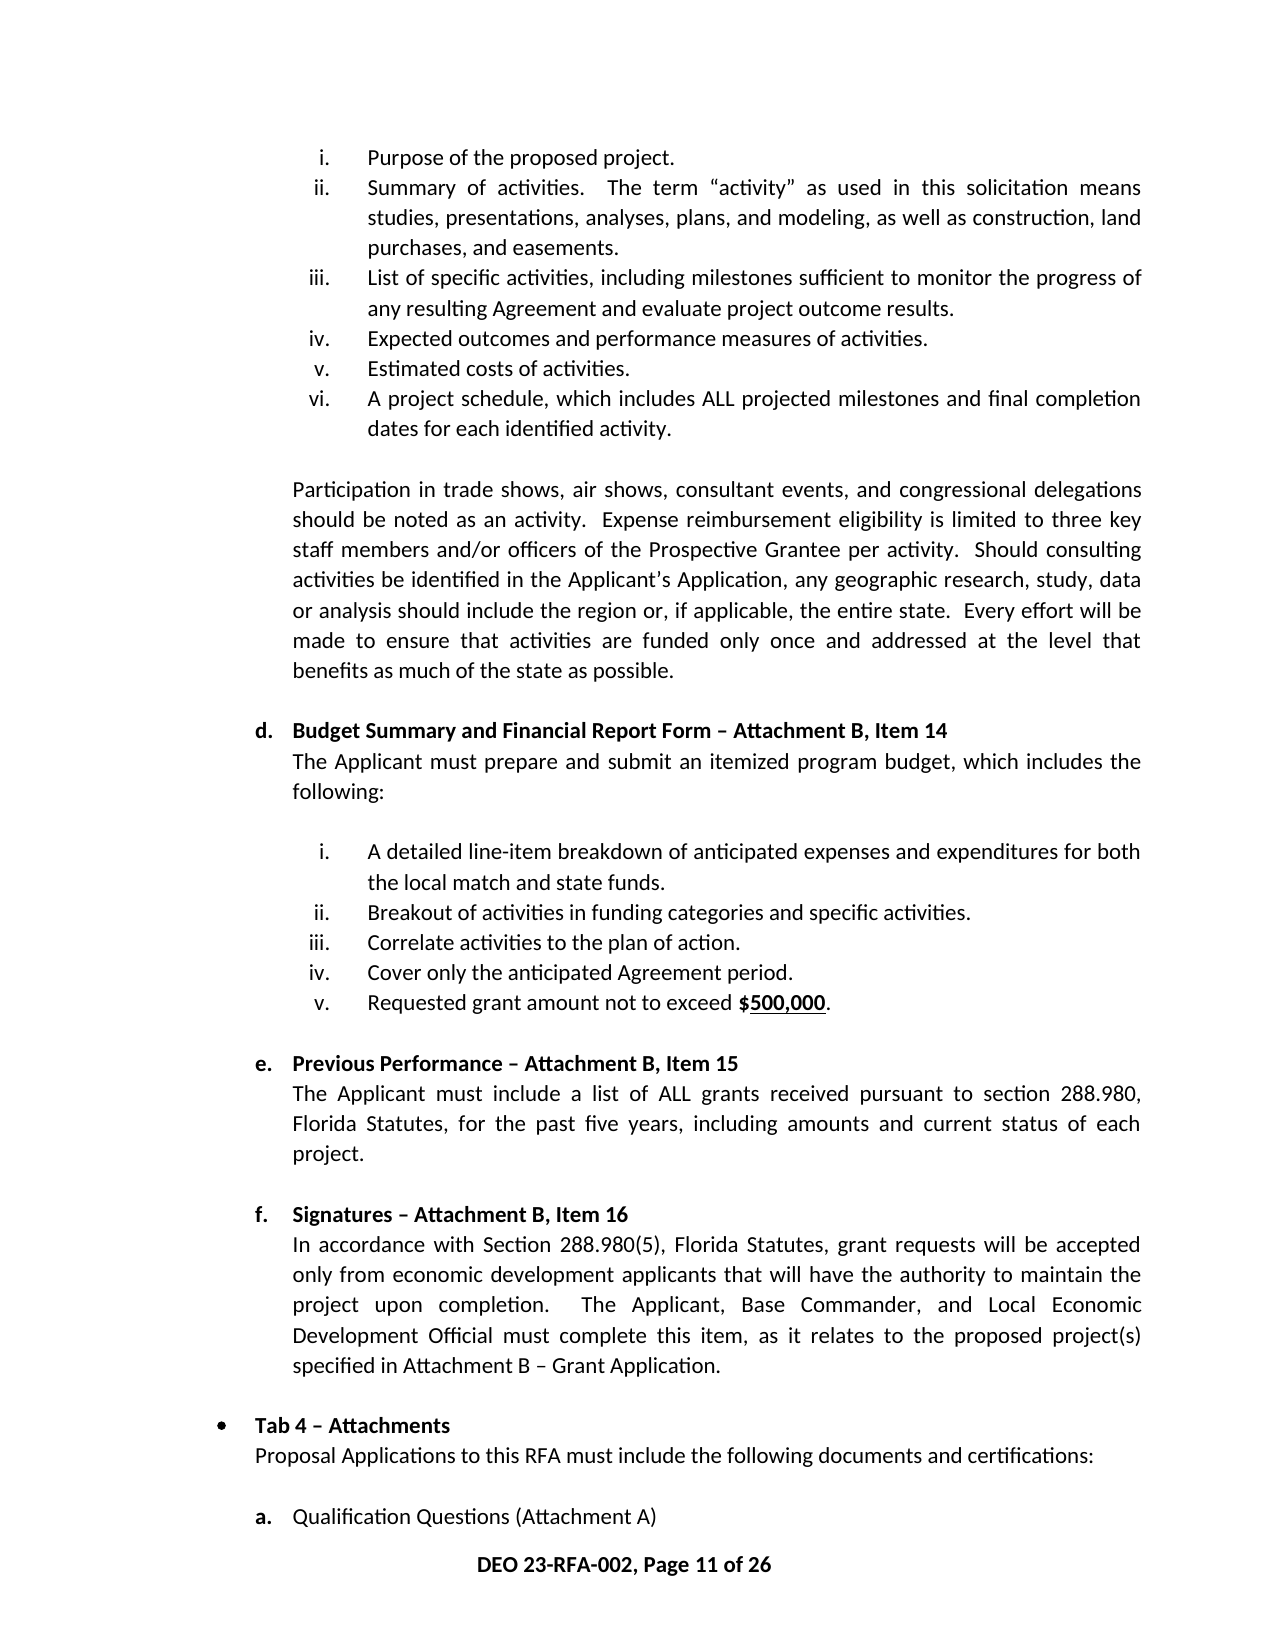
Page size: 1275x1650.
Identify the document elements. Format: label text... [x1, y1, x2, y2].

list The Applicant must prepare and submit an itemized program budget, which includes the following: [292, 747, 1143, 805]
list Correlate activities to the plan of action. [330, 928, 1143, 956]
list The Applicant must include a list of ALL grants received pursuant to section 288.980, Florida Statutes, for the past five years, including amounts and current status of each project. [292, 1079, 1143, 1168]
list A detailed line-item breakdown of anticipated expenses and expenditures for both the local match and state funds. [330, 837, 1143, 896]
list Budget Summary and Financial Report Form – Attachment B, Item 14 [255, 717, 1143, 745]
list A project schedule, which includes ALL projected milestones and final completion dates for each identified activity. [330, 384, 1143, 443]
list Requested grant amount not to exceed $500,000. [330, 988, 1143, 1017]
list Expected outcomes and performance measures of activities. [330, 324, 1143, 352]
list List of specific activities, including milestones sufficient to monitor the progress of any resulting Agreement and evaluate project outcome results. [330, 263, 1143, 322]
list Signatures – Attachment B, Item 16 [255, 1200, 1143, 1228]
list In accordance with Section 288.980(5), Florida Statutes, grant requests will be accepted only from economic development applicants that will have the authority to maintain the project upon completion. The Applicant, Base Commander, and Local Economic Development Official must complete this item, as it relates to the proposed project(s) specified in Attachment B – Grant Application. [292, 1230, 1143, 1379]
list Previous Performance – Attachment B, Item 15 [255, 1049, 1143, 1077]
list Tab 4 – Attachments [217, 1411, 1143, 1439]
list Estimated costs of activities. [330, 354, 1143, 382]
list Purpose of the proposed project. [330, 143, 1143, 171]
list Proposal Applications to this RFA must include the following documents and certifications: [255, 1442, 1143, 1470]
list Cover only the anticipated Agreement period. [330, 958, 1143, 986]
list Participation in trade shows, air shows, consultant events, and congressional delegations should be noted as an activity. Expense reimbursement eligibility is limited to three key staff members and/or officers of the Prospective Grantee per activity. Should consulting activities be identified in the Applicant’s Application, any geographic research, study, data or analysis should include the region or, if applicable, the entire state. Every effort will be made to ensure that activities are funded only once and addressed at the level that benefits as much of the state as possible. [292, 475, 1143, 684]
list Qualification Questions (Attachment A) [255, 1502, 1143, 1530]
list Summary of activities. The term “activity” as used in this solicitation means studies, presentations, analyses, plans, and modeling, as well as construction, land purchases, and easements. [330, 173, 1143, 261]
list Breakout of activities in funding categories and specific activities. [330, 898, 1143, 926]
